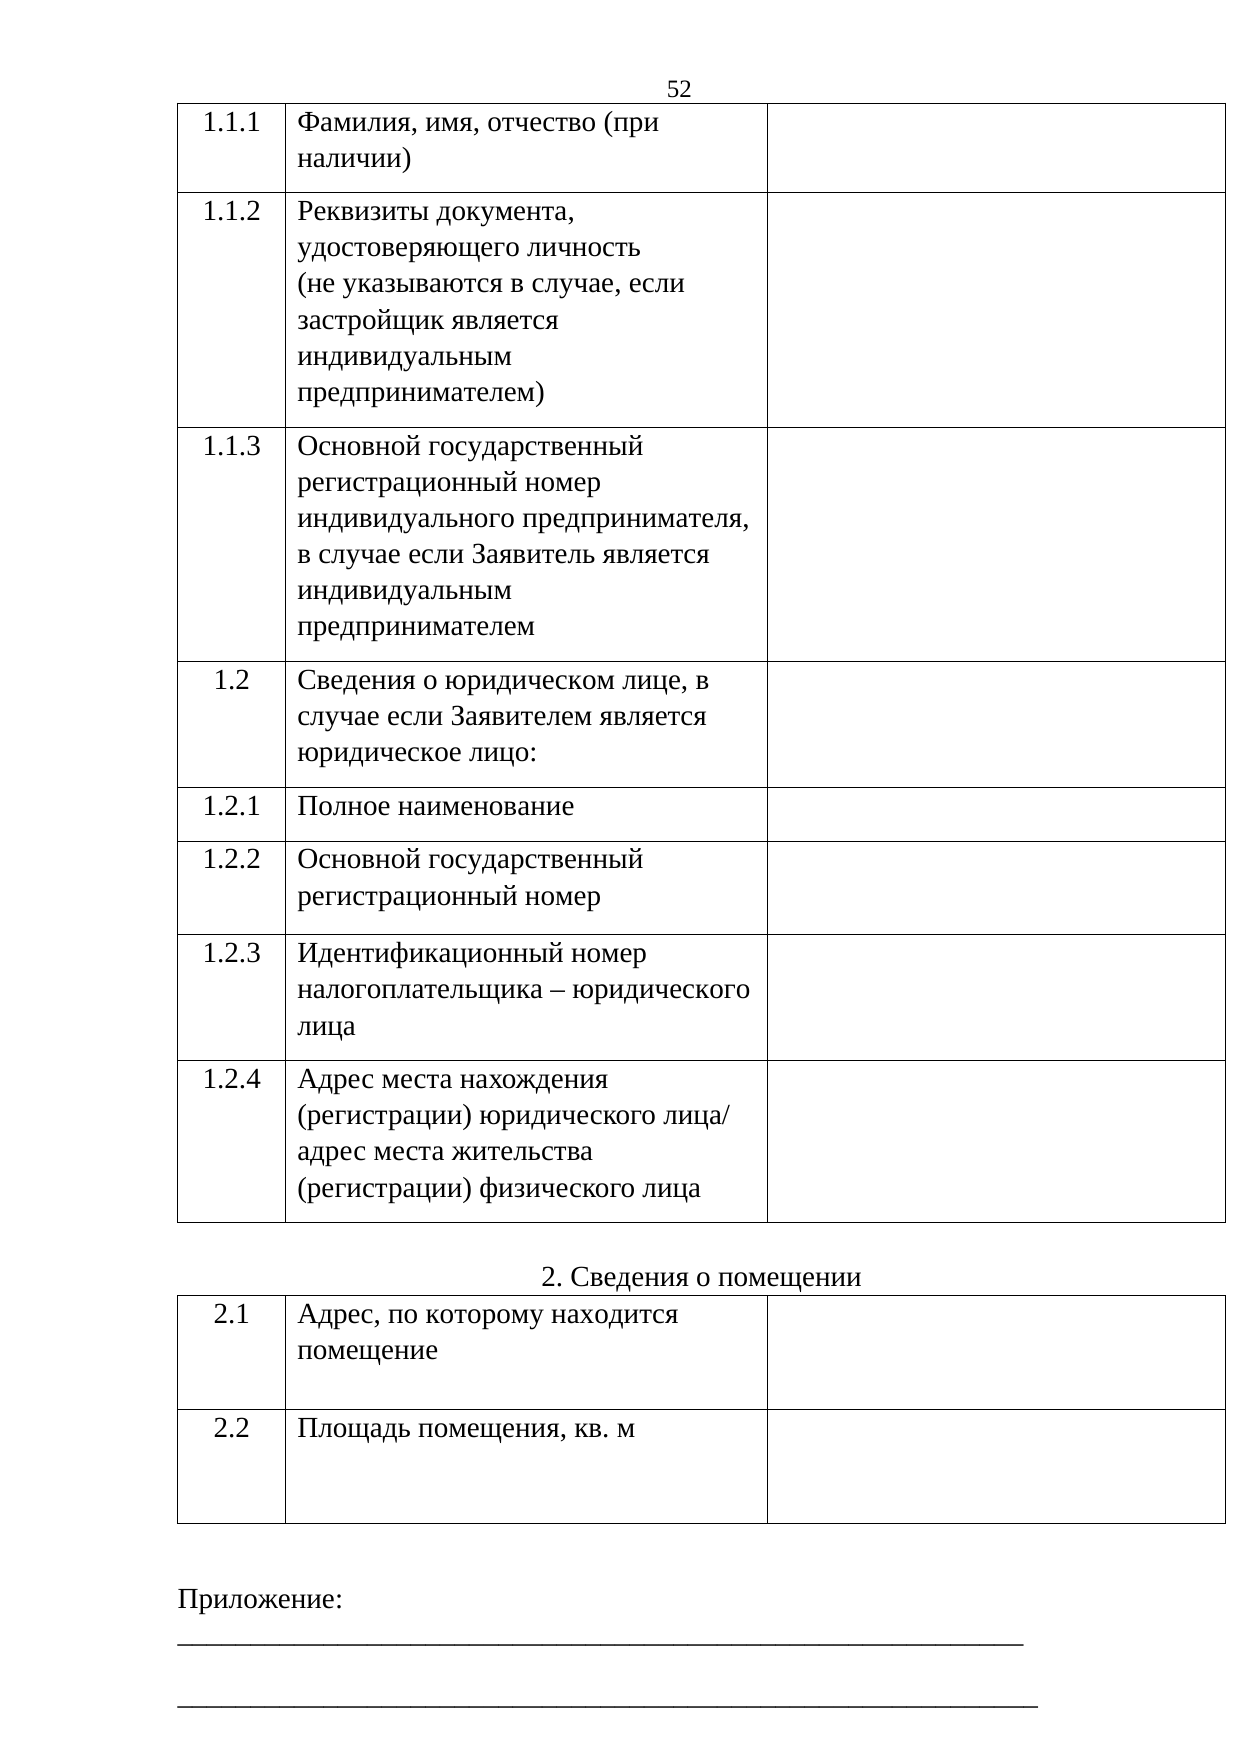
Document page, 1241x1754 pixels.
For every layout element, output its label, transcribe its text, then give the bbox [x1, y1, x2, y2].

table_cell Основной государственный регистрационный номер индивидуального предпринимателя, в случае если Заявитель является индивидуальным предпринимателем [286, 428, 767, 661]
table_cell Реквизиты документа, удостоверяющего личность (не указываются в случае, если застройщик является индивидуальным предпринимателем) [286, 193, 767, 427]
table_cell Адрес места нахождения (регистрации) юридического лица/ адрес места жительства (регистрации) физического лица [286, 1061, 767, 1222]
table_cell Полное наименование [286, 788, 767, 841]
table_cell Адрес, по которому находится помещение [286, 1296, 767, 1409]
table_cell 2. Сведения о помещении [177, 1223, 1226, 1295]
table_cell Идентификационный номер налогоплательщика – юридического лица [286, 935, 767, 1060]
table_cell 1.1.2 [178, 193, 285, 427]
table_cell 2.2 [178, 1410, 285, 1523]
table_cell [768, 1296, 1225, 1409]
table_cell [768, 788, 1225, 841]
table_cell [768, 104, 1225, 192]
table_cell 1.2.4 [178, 1061, 285, 1222]
table_cell [768, 193, 1225, 427]
table_cell [768, 1061, 1225, 1222]
table_cell [768, 428, 1225, 661]
table_cell 1.2.1 [178, 788, 285, 841]
table_cell [768, 842, 1225, 934]
table_cell Площадь помещения, кв. м [286, 1410, 767, 1523]
table_cell 1.2.2 [178, 842, 285, 934]
table_cell Основной государственный регистрационный номер [286, 842, 767, 934]
table_cell 1.1.1 [178, 104, 285, 192]
table_cell 1.1.3 [178, 428, 285, 661]
text ___________________________________________________________ [177, 1648, 1181, 1711]
table_cell Сведения о юридическом лице, в случае если Заявителем является юридическое лицо: [286, 662, 767, 787]
table_cell [768, 935, 1225, 1060]
table_cell [768, 1410, 1225, 1523]
table_cell 2.1 [178, 1296, 285, 1409]
text Приложение: __________________________________________________________ [177, 1581, 1181, 1648]
table_cell Фамилия, имя, отчество (при наличии) [286, 104, 767, 192]
table_cell 1.2 [178, 662, 285, 787]
table_cell [768, 662, 1225, 787]
table_cell 1.2.3 [178, 935, 285, 1060]
